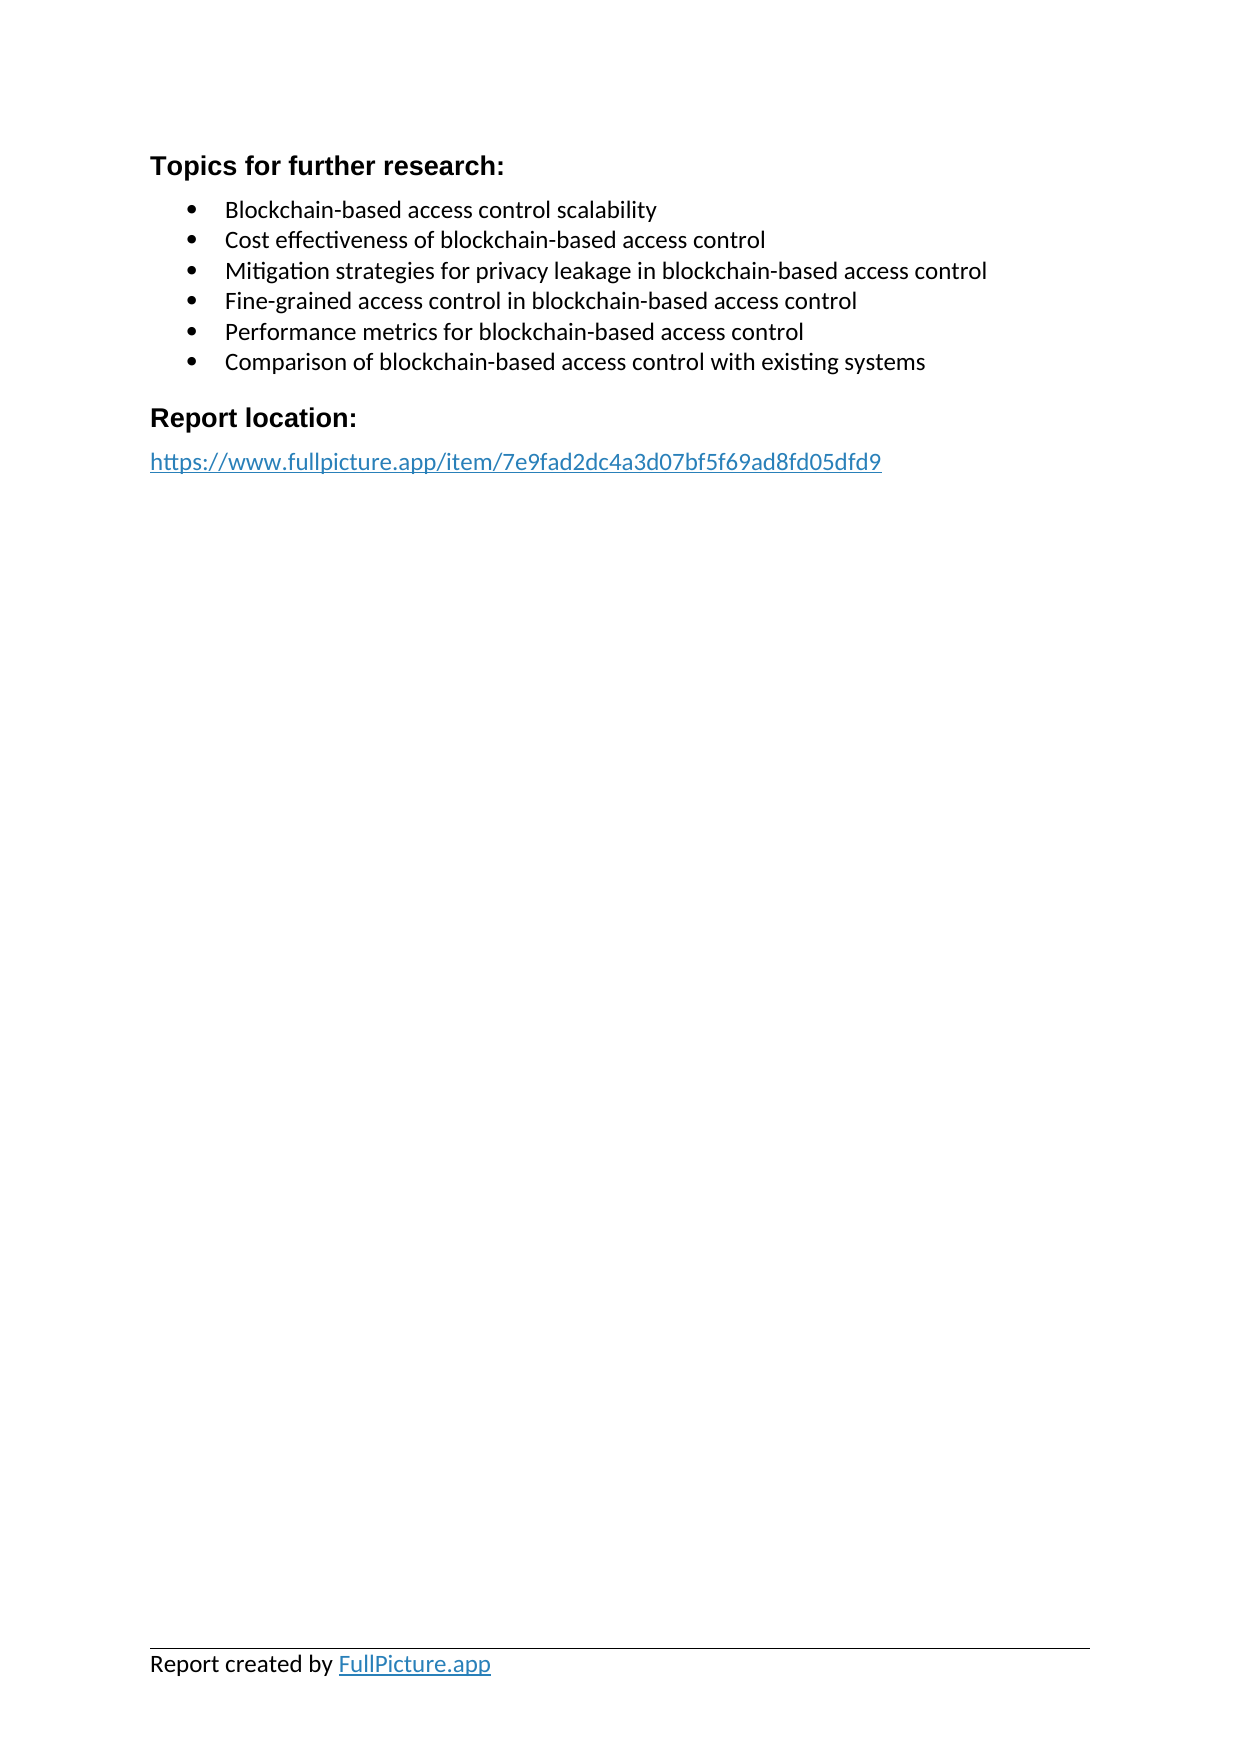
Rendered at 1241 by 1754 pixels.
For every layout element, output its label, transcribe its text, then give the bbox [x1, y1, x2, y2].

text https://www.fullpicture.app/item/7e9fad2dc4a3d07bf5f69ad8fd05dfd9 [150, 446, 1090, 476]
list Performance metrics for blockchain-based access control [187, 316, 1090, 346]
subtitle Topics for further research: [150, 150, 1090, 181]
list Mitigation strategies for privacy leakage in blockchain-based access control [187, 255, 1090, 285]
list Comparison of blockchain-based access control with existing systems [187, 346, 1090, 377]
list Fine-grained access control in blockchain-based access control [187, 285, 1090, 316]
subtitle Report location: [150, 402, 1090, 433]
list Cost effectiveness of blockchain-based access control [187, 224, 1090, 255]
list Blockchain-based access control scalability [187, 194, 1090, 224]
